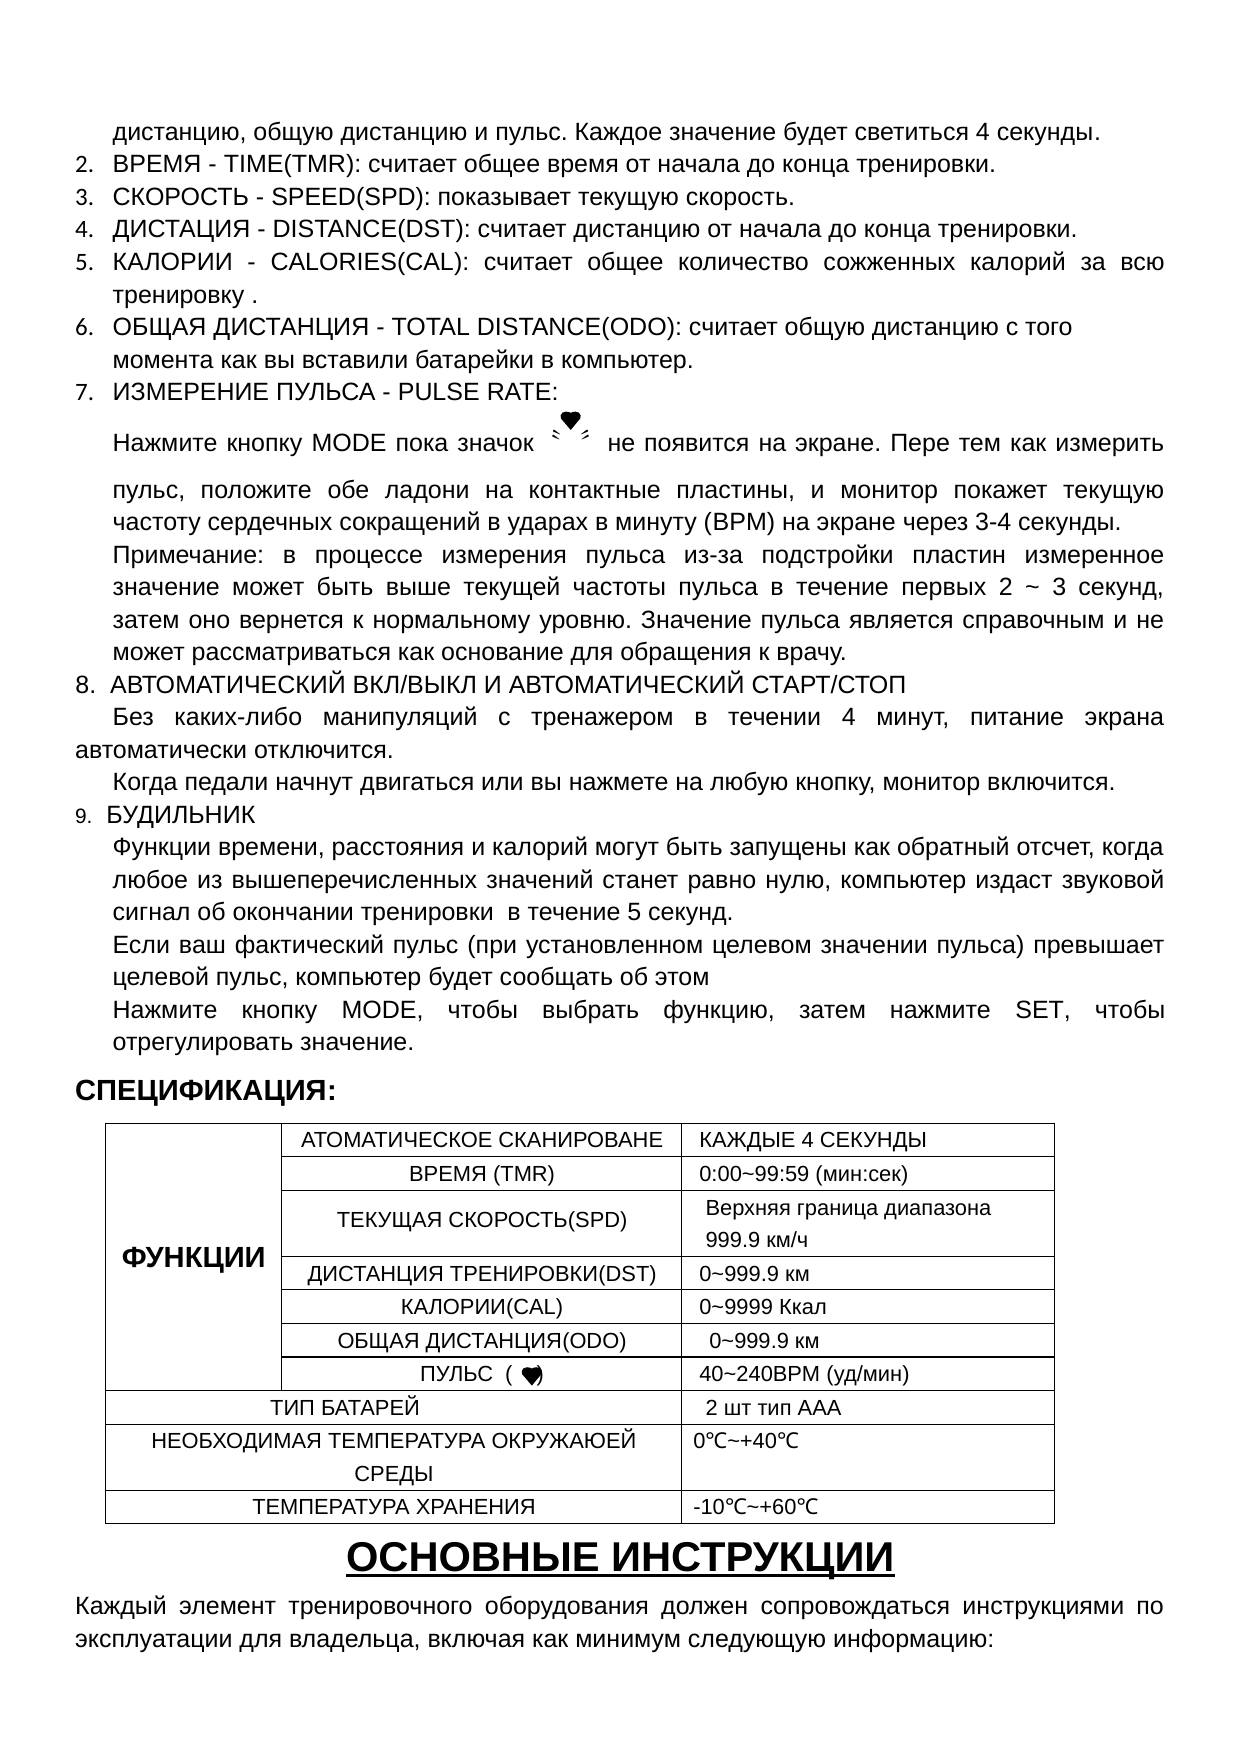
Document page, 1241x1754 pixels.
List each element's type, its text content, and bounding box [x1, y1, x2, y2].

table_cell 40~240BPM (уд/мин) [682, 1358, 1054, 1390]
list ИЗМЕРЕНИЕ ПУЛЬСА - PULSE RATE: [75, 375, 1165, 408]
table_header ФУНКЦИИ [106, 1124, 281, 1390]
text Функции времени, расстояния и калорий могут быть запущены как обратный отсчет, когда любое из вышеперечисленных значений станет равно нулю, компьютер издаст звуковой сигнал об окончании тренировки в течение 5 секунд. [112, 830, 1165, 928]
table_cell ТИП БАТАРЕЙ [106, 1391, 681, 1423]
text Без каких-либо манипуляций с тренажером в течении 4 минут, питание экрана автоматически отключится. [75, 700, 1165, 765]
table_cell 0~999.9 км [682, 1257, 1054, 1289]
table_cell ТЕКУЩАЯ СКОРОСТЬ(SPD) [282, 1191, 681, 1256]
table_cell НЕОБХОДИМАЯ ТЕМПЕРАТУРА ОКРУЖАЮЕЙ СРЕДЫ [106, 1425, 681, 1489]
table_cell ДИСТАНЦИЯ ТРЕНИРОВКИ(DST) [282, 1257, 681, 1289]
text Когда педали начнут двигаться или вы нажмете на любую кнопку, монитор включится. [75, 765, 1165, 798]
text СПЕЦИФИКАЦИЯ: [75, 1058, 1165, 1123]
table_cell ВРЕМЯ (TMR) [282, 1157, 681, 1190]
table_cell 2 шт тип AAA [682, 1391, 1054, 1423]
text Нажмите кнопку MODE пока значок〝 〞не появится на экране. Пере тем как измерить пульс, положите обе ладони на контактные пластины, и монитор покажет текущую частоту сердечных сокращений в ударах в минуту (BPM) на экране через 3-4 секунды. [112, 408, 1165, 538]
table_cell Верхняя граница диапазона 999.9 км/ч [682, 1191, 1054, 1256]
list КАЛОРИИ - CALORIES(CAL): считает общее количество сожженных калорий за всю тренировку . [75, 245, 1165, 310]
table_cell 0~9999 Ккал [682, 1290, 1054, 1323]
table_cell ПУЛЬС ( ) [282, 1358, 681, 1390]
list ОБЩАЯ ДИСТАНЦИЯ - TOTAL DISTANCE(ODO): считает общую дистанцию с того момента как вы вставили батарейки в компьютер. [75, 310, 1165, 375]
table_cell КАЛОРИИ(CAL) [282, 1290, 681, 1323]
table_cell 0~999.9 км [682, 1324, 1054, 1356]
table_cell 0:00~99:59 (мин:сек) [682, 1157, 1054, 1190]
list ВРЕМЯ - TIME(TMR): считает общее время от начала до конца тренировки. [75, 148, 1165, 180]
table_header КАЖДЫЕ 4 СЕКУНДЫ [682, 1124, 1054, 1156]
table_cell ТЕМПЕРАТУРА ХРАНЕНИЯ [106, 1491, 681, 1523]
table_cell -10℃~+60℃ [682, 1491, 1054, 1523]
table_cell 0℃~+40℃ [682, 1425, 1054, 1489]
text 9. БУДИЛЬНИК [75, 798, 1165, 830]
table_cell ОБЩАЯ ДИСТАНЦИЯ(ODO) [282, 1324, 681, 1356]
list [75, 115, 1165, 148]
text Примечание: в процессе измерения пульса из-за подстройки пластин измеренное значение может быть выше текущей частоты пульса в течение первых 2 ~ 3 секунд, затем оно вернется к нормальному уровню. Значение пульса является справочным и не может рассматриваться как основание для обращения к врачу. [112, 538, 1165, 668]
list ДИСТАЦИЯ - DISTANCE(DST): считает дистанцию от начала до конца тренировки. [75, 213, 1165, 245]
text ОСНОВНЫЕ ИНСТРУКЦИИ [75, 1524, 1165, 1589]
text 8. АВТОМАТИЧЕСКИЙ ВКЛ/ВЫКЛ И АВТОМАТИЧЕСКИЙ СТАРТ/СТОП [75, 668, 1165, 700]
text Каждый элемент тренировочного оборудования должен сопровождаться инструкциями по эксплуатации для владельца, включая как минимум следующую информацию: [75, 1589, 1165, 1654]
list СКОРОСТЬ - SPEED(SPD): показывает текущую скорость. [75, 180, 1165, 213]
table_header АТОМАТИЧЕСКОЕ СКАНИРОВАНЕ [282, 1124, 681, 1156]
text Если ваш фактический пульс (при установленном целевом значении пульса) превышает целевой пульс, компьютер будет сообщать об этом [112, 928, 1165, 993]
text Нажмите кнопку MODE, чтобы выбрать функцию, затем нажмите SET, чтобы отрегулировать значение. [112, 993, 1165, 1058]
